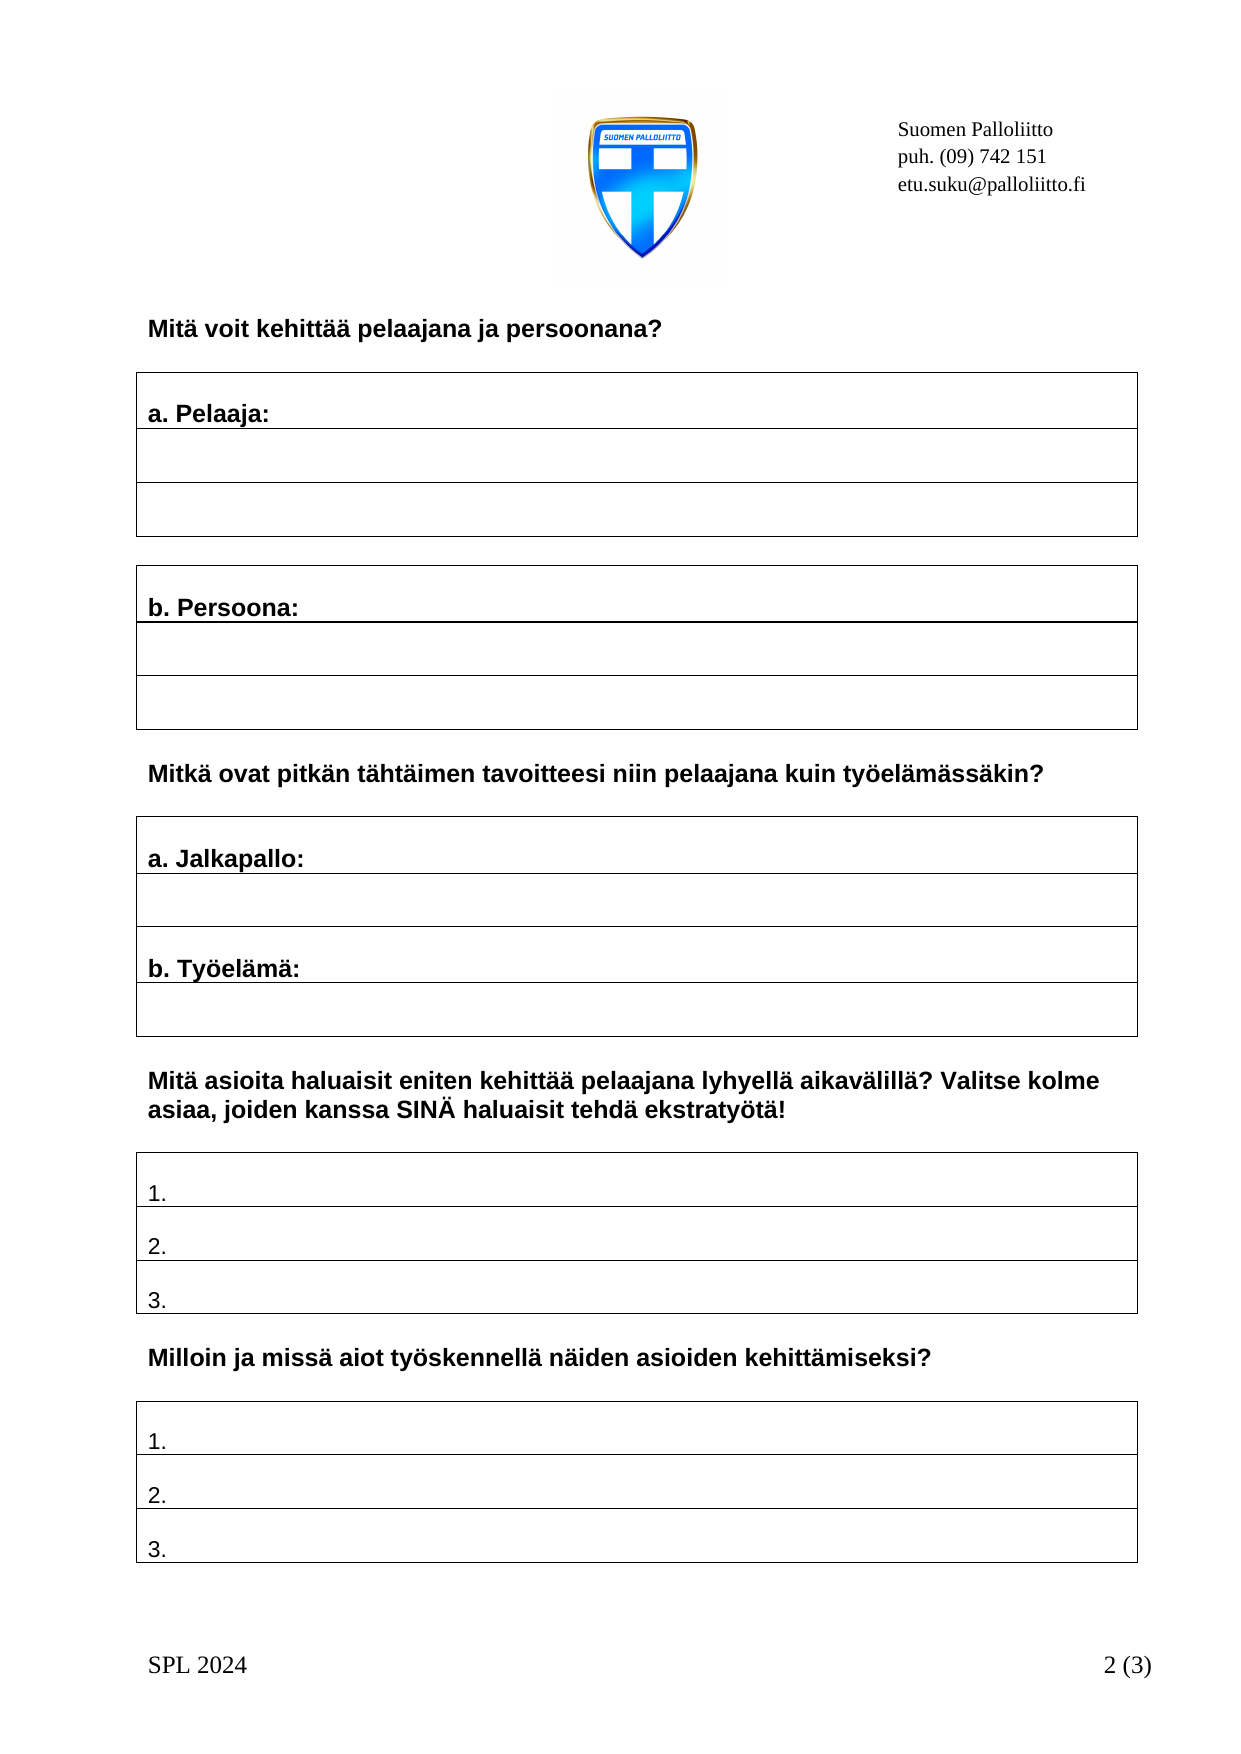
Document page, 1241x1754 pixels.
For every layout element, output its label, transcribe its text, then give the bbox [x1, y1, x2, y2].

table_header a. Jalkapallo: [137, 817, 1137, 872]
table_cell 2. [137, 1207, 1137, 1259]
table_header 1. [137, 1402, 1137, 1454]
table_cell [137, 676, 1137, 729]
table_cell b. Työelämä: [137, 927, 1137, 982]
picture [557, 87, 729, 288]
table_cell 3. [137, 1509, 1137, 1562]
table_cell [137, 983, 1137, 1036]
table_cell [137, 483, 1137, 536]
text Mitkä ovat pitkän tähtäimen tavoitteesi niin pelaajana kuin työelämässäkin? [148, 759, 1106, 787]
text Mitä asioita haluaisit eniten kehittää pelaajana lyhyellä aikavälillä? Valitse kolme asiaa, joiden kanssa SINÄ haluaisit tehdä ekstratyötä! [148, 1066, 1106, 1123]
table_header a. Pelaaja: [137, 373, 1137, 428]
table_cell [137, 874, 1137, 926]
text Mitä voit kehittää pelaajana ja persoonana? [148, 314, 1106, 343]
table_cell 2. [137, 1455, 1137, 1508]
text Milloin ja missä aiot työskennellä näiden asioiden kehittämiseksi? [148, 1343, 1106, 1372]
table_header b. Persoona: [137, 566, 1137, 621]
table_cell 3. [137, 1261, 1137, 1313]
table_cell [137, 429, 1137, 482]
table_cell [137, 623, 1137, 675]
table_header 1. [137, 1153, 1137, 1206]
